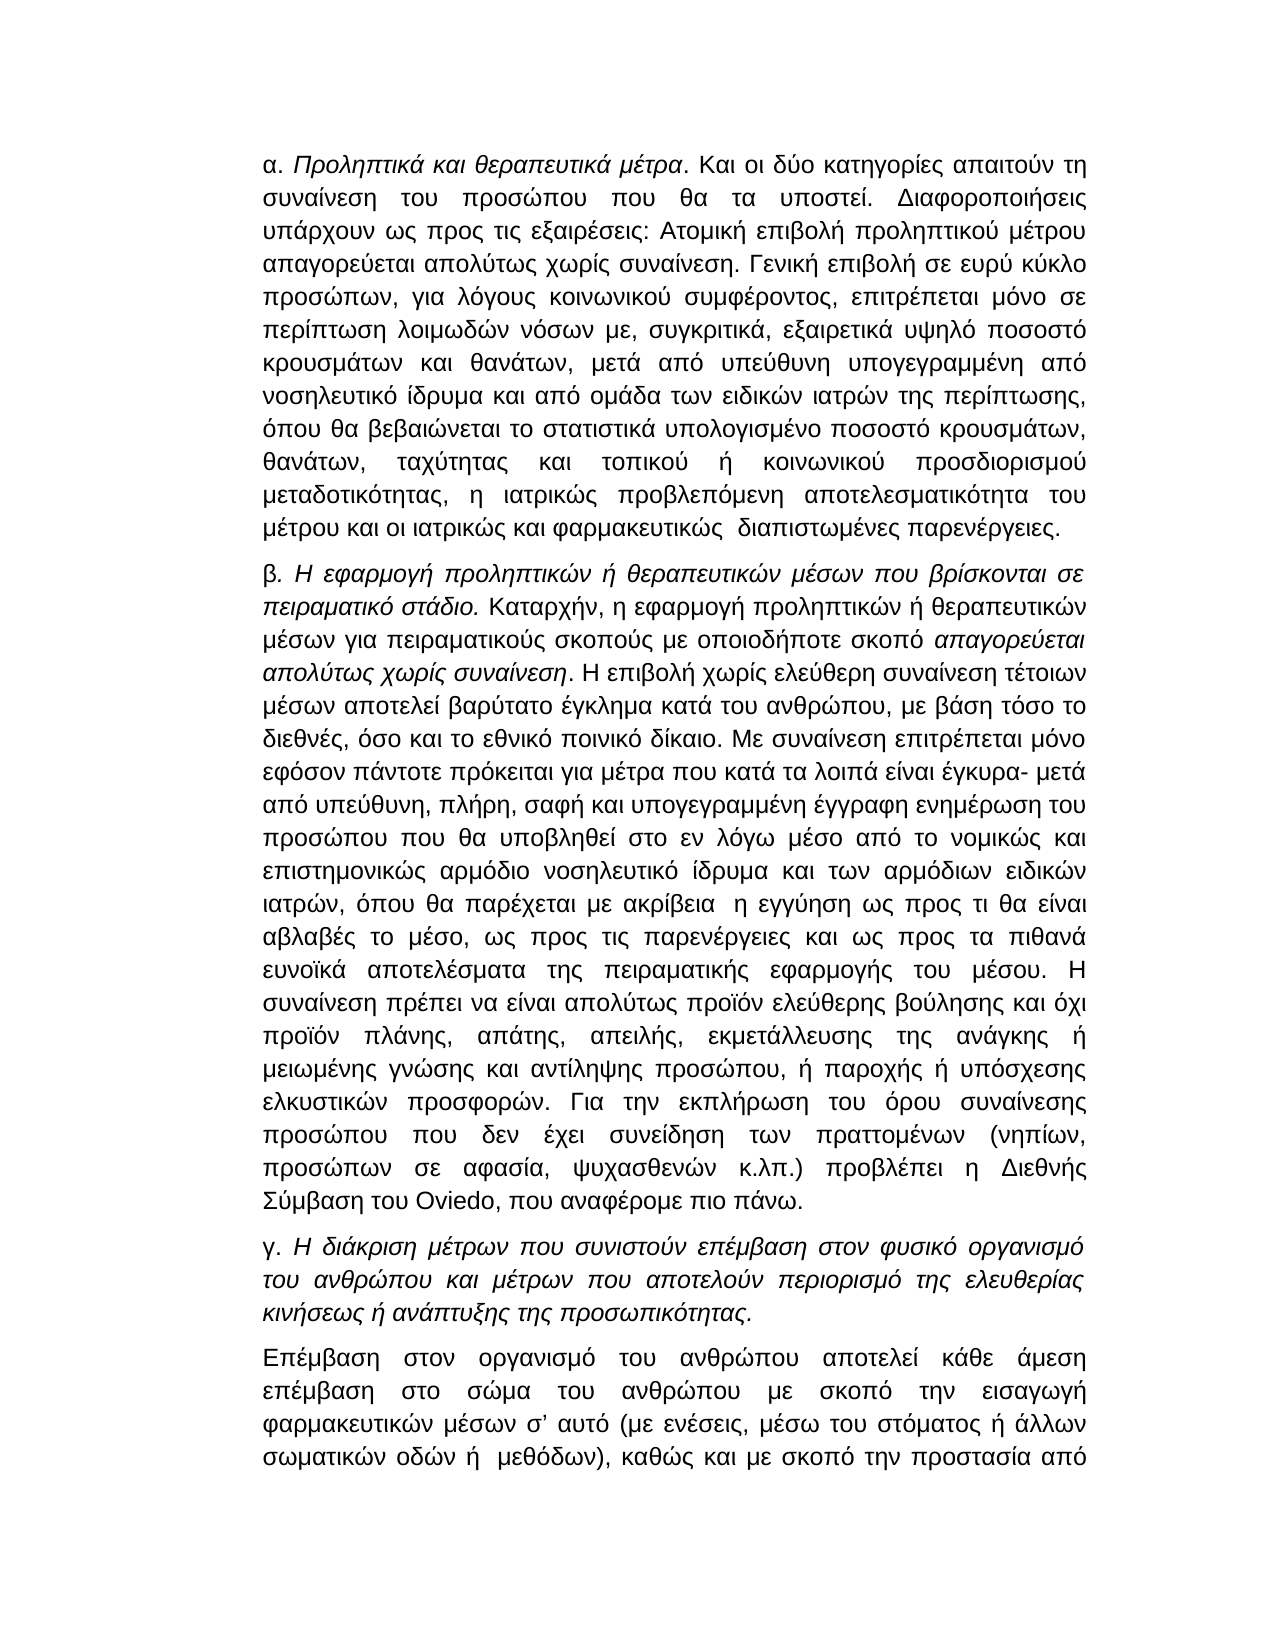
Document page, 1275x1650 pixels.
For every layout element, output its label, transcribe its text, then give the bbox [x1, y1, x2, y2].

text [262, 1343, 1087, 1471]
text α. Προληπτικά και θεραπευτικά μέτρα. Και οι δύο κατηγορίες απαιτούν τη συναίνεση του προσώπου που θα τα υποστεί. Διαφοροποιήσεις υπάρχουν ως προς τις εξαιρέσεις: Ατομική επιβολή προληπτικού μέτρου απαγορεύεται απολύτως χωρίς συναίνεση. Γενική επιβολή σε ευρύ κύκλο προσώπων, για λόγους κοινωνικού συμφέροντος, επιτρέπεται μόνο σε περίπτωση λοιμωδών νόσων με, συγκριτικά, εξαιρετικά υψηλό ποσοστό κρουσμάτων και θανάτων, μετά από υπεύθυνη υπογεγραμμένη από νοσηλευτικό ίδρυμα και από ομάδα των ειδικών ιατρών της περίπτωσης, όπου θα βεβαιώνεται το στατιστικά υπολογισμένο ποσοστό κρουσμάτων, θανάτων, ταχύτητας και τοπικού ή κοινωνικού προσδιορισμού μεταδοτικότητας, η ιατρικώς προβλεπόμενη αποτελεσματικότητα του μέτρου και οι ιατρικώς και φαρμακευτικώς διαπιστωμένες παρενέργειες. [262, 150, 1087, 542]
text γ. Η διάκριση μέτρων που συνιστούν επέμβαση στον φυσικό οργανισμό του ανθρώπου και μέτρων που αποτελούν περιορισμό της ελευθερίας κινήσεως ή ανάπτυξης της προσωπικότητας. [262, 1232, 1087, 1326]
text β. Η εφαρμογή προληπτικών ή θεραπευτικών μέσων που βρίσκονται σε πειραματικό στάδιο. Καταρχήν, η εφαρμογή προληπτικών ή θεραπευτικών μέσων για πειραματικούς σκοπούς με οποιοδήποτε σκοπό απαγορεύεται απολύτως χωρίς συναίνεση. Η επιβολή χωρίς ελεύθερη συναίνεση τέτοιων μέσων αποτελεί βαρύτατο έγκλημα κατά του ανθρώπου, με βάση τόσο το διεθνές, όσο και το εθνικό ποινικό δίκαιο. Με συναίνεση επιτρέπεται μόνο εφόσον πάντοτε πρόκειται για μέτρα που κατά τα λοιπά είναι έγκυρα- μετά από υπεύθυνη, πλήρη, σαφή και υπογεγραμμένη έγγραφη ενημέρωση του προσώπου που θα υποβληθεί στο εν λόγω μέσο από το νομικώς και επιστημονικώς αρμόδιο νοσηλευτικό ίδρυμα και των αρμόδιων ειδικών ιατρών, όπου θα παρέχεται με ακρίβεια η εγγύηση ως προς τι θα είναι αβλαβές το μέσο, ως προς τις παρενέργειες και ως προς τα πιθανά ευνοϊκά αποτελέσματα της πειραματικής εφαρμογής του μέσου. Η συναίνεση πρέπει να είναι απολύτως προϊόν ελεύθερης βούλησης και όχι προϊόν πλάνης, απάτης, απειλής, εκμετάλλευσης της ανάγκης ή μειωμένης γνώσης και αντίληψης προσώπου, ή παροχής ή υπόσχεσης ελκυστικών προσφορών. Για την εκπλήρωση του όρου συναίνεσης προσώπου που δεν έχει συνείδηση των πραττομένων (νηπίων, προσώπων σε αφασία, ψυχασθενών κ.λπ.) προβλέπει η Διεθνής Σύμβαση του Oviedo, που αναφέρομε πιο πάνω. [262, 559, 1087, 1215]
